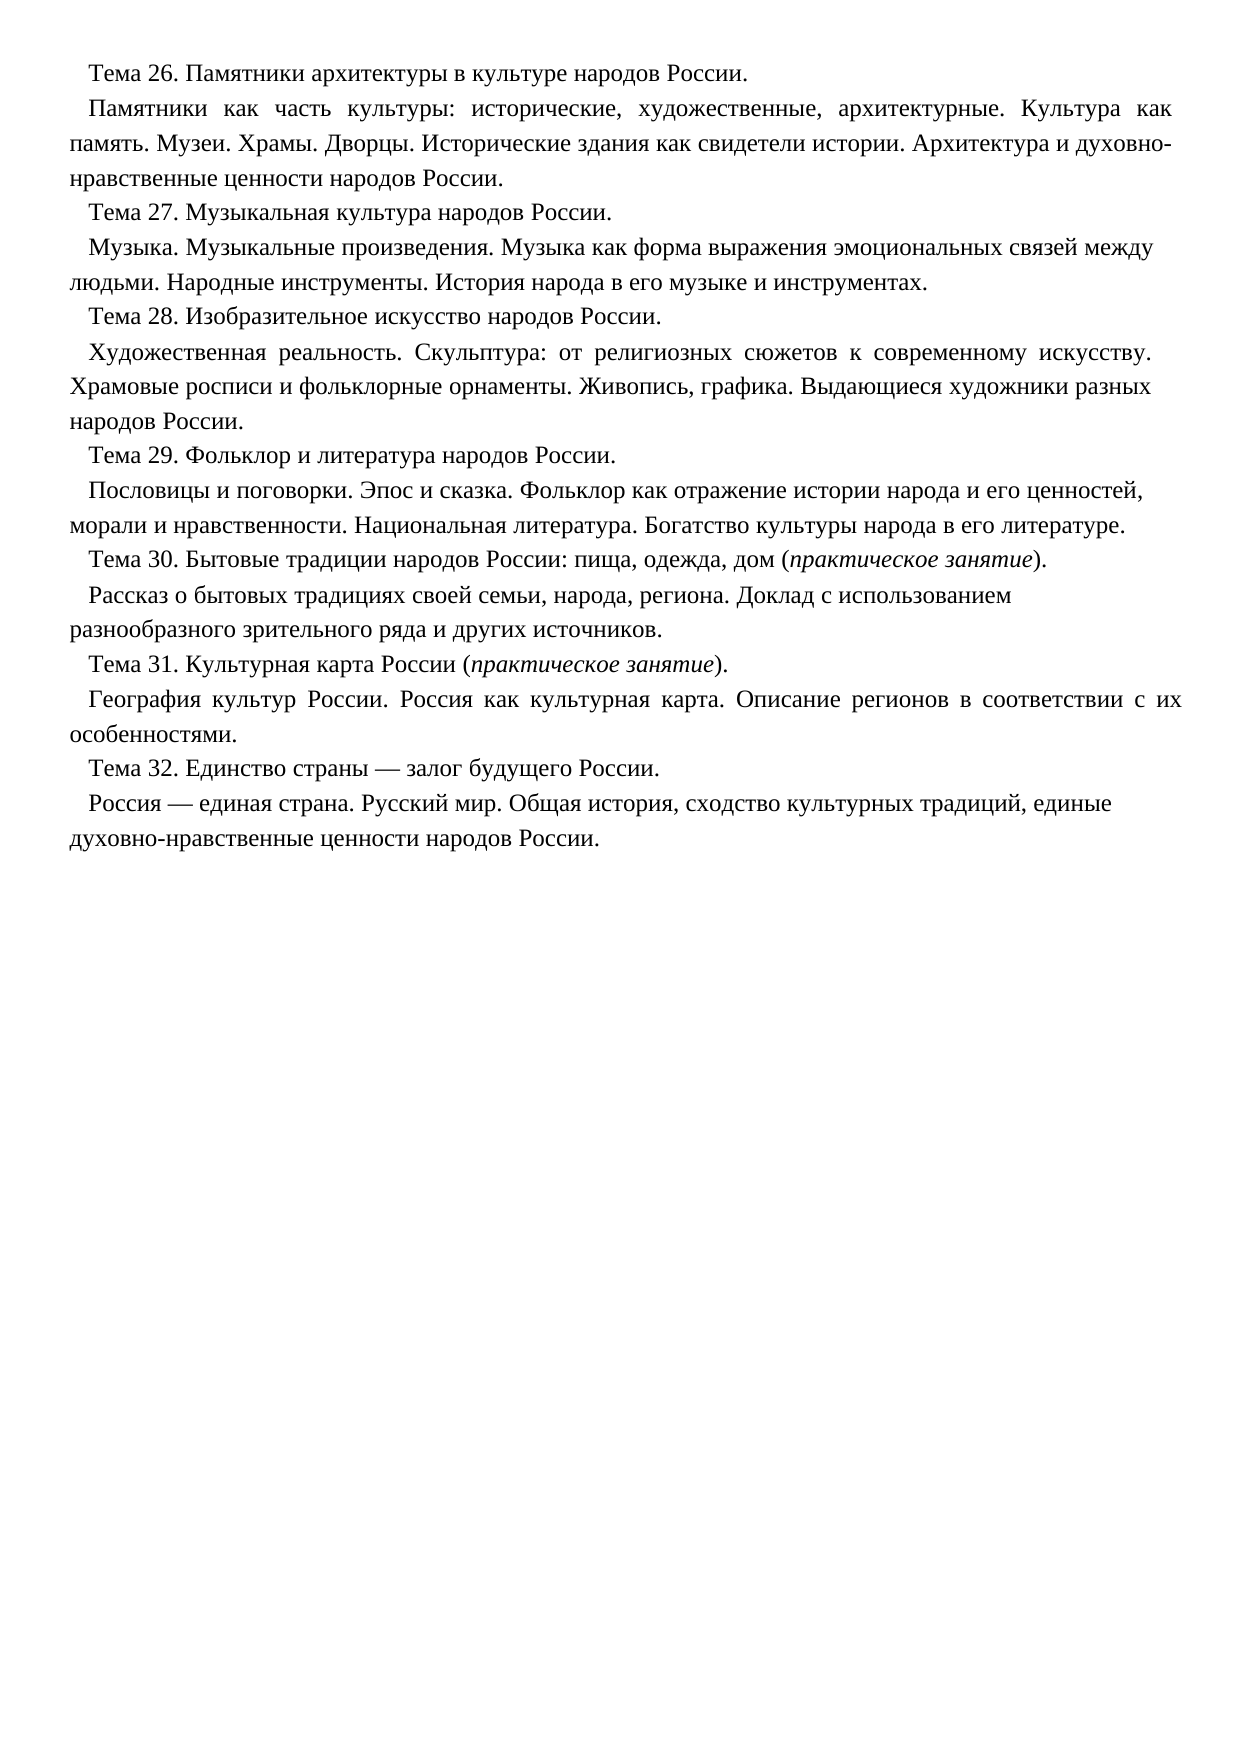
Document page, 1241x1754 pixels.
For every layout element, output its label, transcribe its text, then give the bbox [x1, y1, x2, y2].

text Художественная реальность. Скульптура: от религиозных сюжетов к современному искусству. Храмовые росписи и фольклорные орнаменты. Живопись, графика. Выдающиеся художники разных народов России. [69, 337, 1153, 435]
text Тема 28. Изобразительное искусство народов России. [88, 302, 1182, 330]
text Тема 29. Фольклор и литература народов России. [88, 441, 1182, 469]
text Памятники как часть культуры: исторические, художественные, архитектурные. Культура как память. Музеи. Храмы. Дворцы. Исторические здания как свидетели истории. Архитектура и духовно- нравственные ценности народов России. [69, 93, 1173, 192]
text Тема 32. Единство страны — залог будущего России. [88, 753, 1182, 782]
text Музыка. Музыкальные произведения. Музыка как форма выражения эмоциональных связей между людьми. Народные инструменты. История народа в его музыке и инструментах. [69, 232, 1155, 296]
text Рассказ о бытовых традициях своей семьи, народа, региона. Доклад с использованием разнообразного зрительного ряда и других источников. [69, 580, 1013, 643]
text Тема 26. Памятники архитектуры в культуре народов России. [88, 58, 1182, 87]
text Пословицы и поговорки. Эпос и сказка. Фольклор как отражение истории народа и его ценностей, морали и нравственности. Национальная литература. Богатство культуры народа в его литературе. [69, 476, 1144, 539]
text Россия — единая страна. Русский мир. Общая история, сходство культурных традиций, единые духовно-нравственные ценности народов России. [69, 788, 1113, 852]
text Тема 30. Бытовые традиции народов России: пища, одежда, дом (практическое занятие). [88, 545, 1182, 573]
text Тема 31. Культурная карта России (практическое занятие). [88, 649, 1182, 678]
text География культур России. Россия как культурная карта. Описание регионов в соответствии с их особенностями. [69, 684, 1182, 747]
text Тема 27. Музыкальная культура народов России. [88, 198, 1182, 226]
